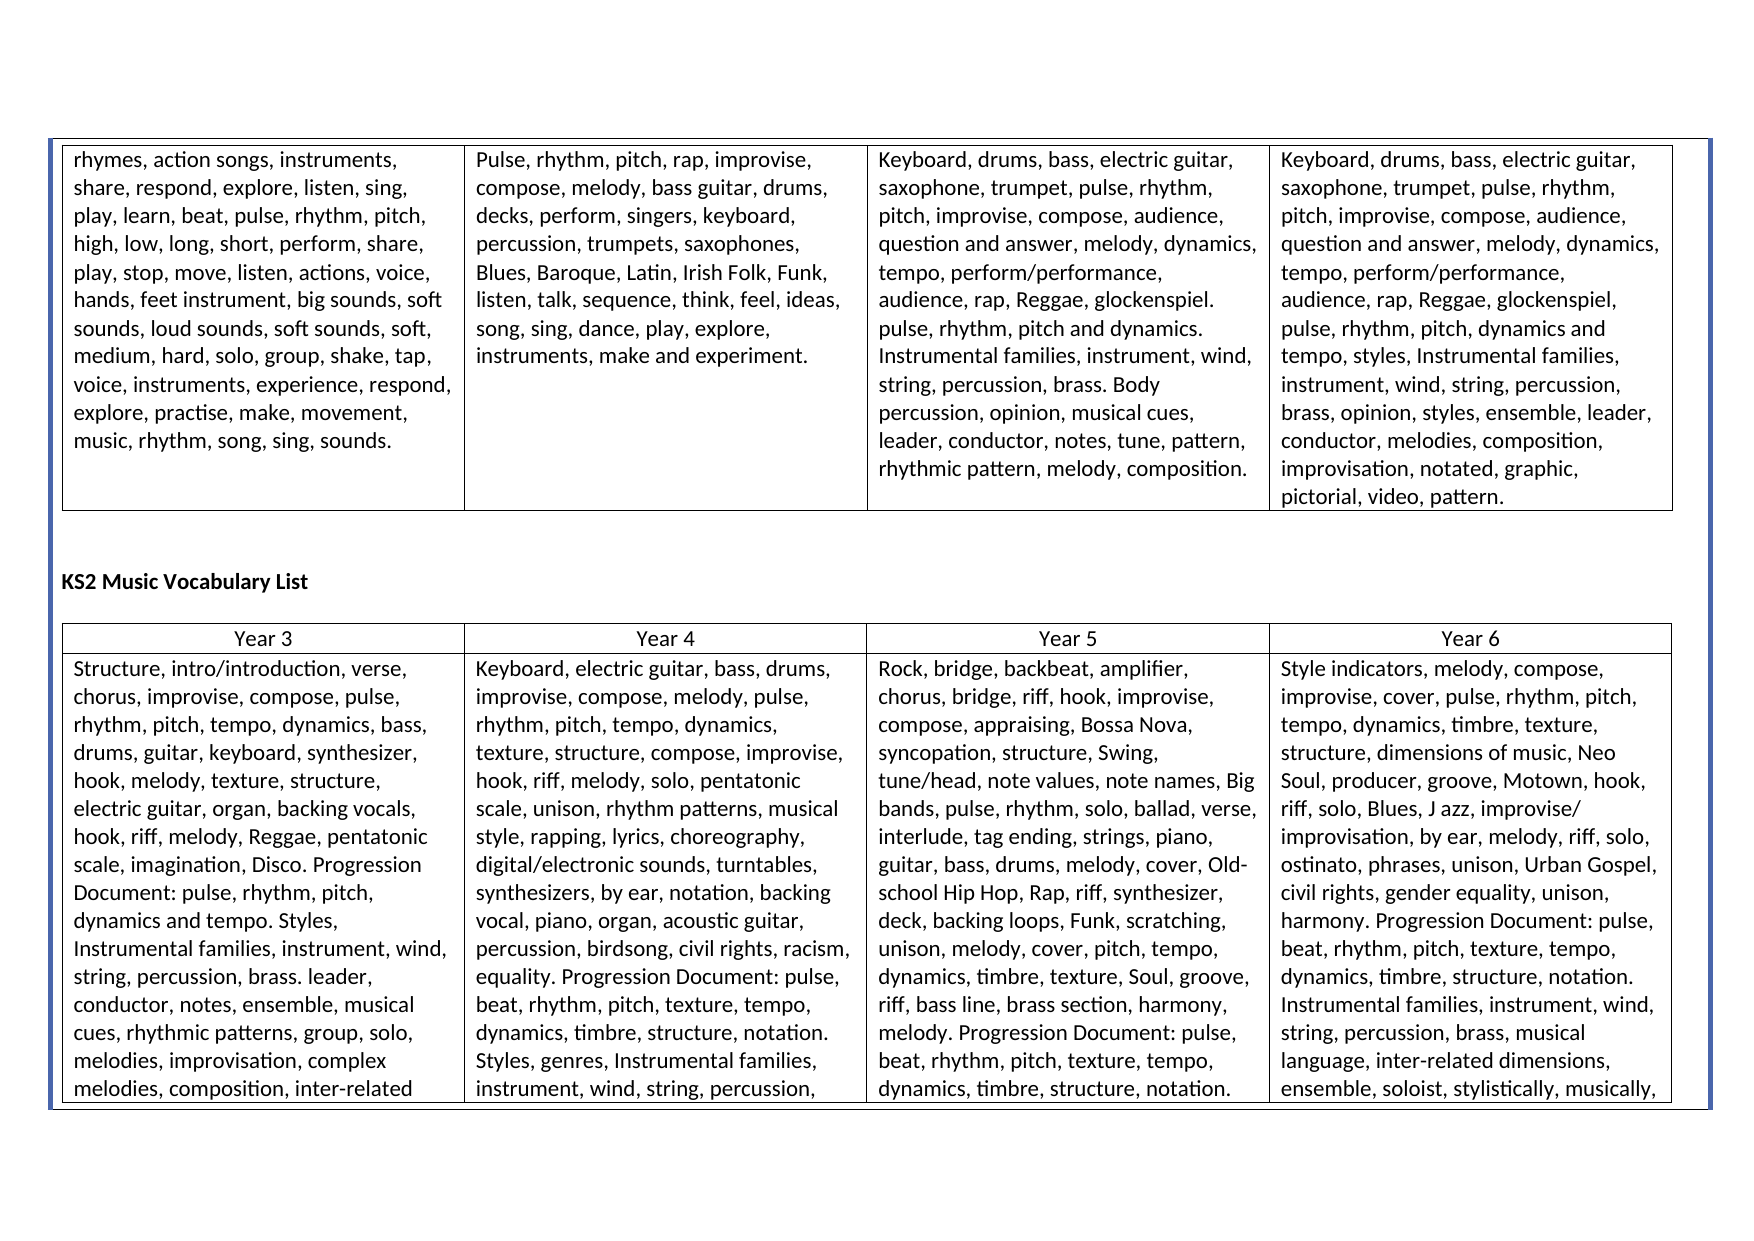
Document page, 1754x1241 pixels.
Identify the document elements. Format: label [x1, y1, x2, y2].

table_cell [53, 139, 1708, 1109]
